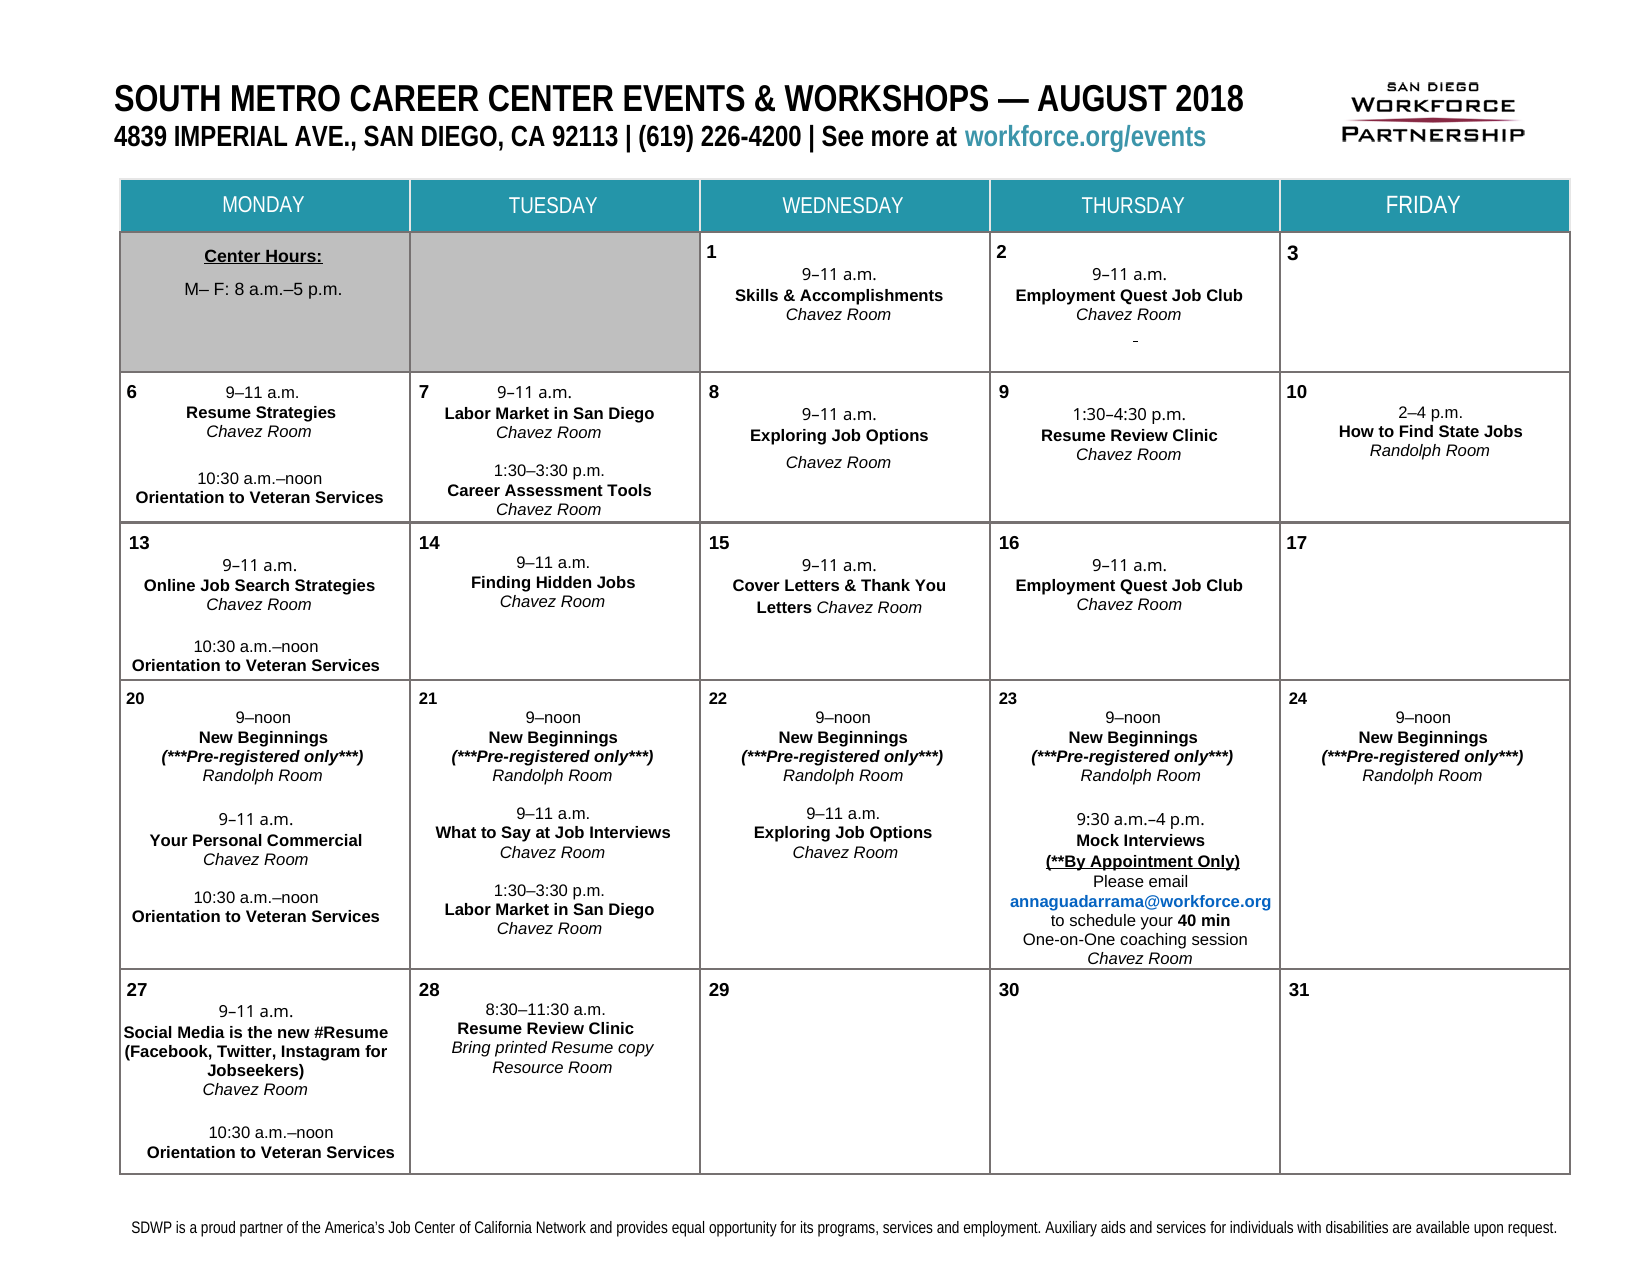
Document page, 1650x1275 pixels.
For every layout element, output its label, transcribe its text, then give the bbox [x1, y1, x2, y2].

table_cell 29 [701, 970, 989, 1173]
table_cell 16 9–11 a.m. Employment Quest Job Club Chavez Room [991, 524, 1279, 679]
table_cell 30 [991, 970, 1279, 1173]
table_cell 20 9–noon New Beginnings (***Pre-registered only***) Randolph Room 9–11 a.m. Your Personal Commercial Chavez Room 10:30 a.m.–noon Orientation to Veteran Services [121, 681, 409, 968]
text SOUTH METRO CAREER CENTER EVENTS & WORKSHOPS — AUGUST 2018 4839 IMPERIAL AVE., SAN DIEGO, CA 92113 | (619) 226-4200 | See more at workforce.org/events [114, 76, 1584, 152]
table_cell 31 [1281, 970, 1569, 1173]
table_cell 24 9–noon New Beginnings (***Pre-registered only***) Randolph Room [1281, 681, 1569, 968]
table_cell 17 [1281, 524, 1569, 679]
table_cell 13 9–11 a.m. Online Job Search Strategies Chavez Room 10:30 a.m.–noon Orientation to Veteran Services [121, 524, 409, 679]
table_cell 6 9–11 a.m. Resume Strategies Chavez Room 10:30 a.m.–noon Orientation to Veteran Services [121, 373, 409, 521]
table_cell Center Hours: M– F: 8 a.m.–5 p.m. [121, 233, 409, 371]
table_cell 3 [1281, 233, 1569, 371]
table_header TUESDAY [411, 180, 699, 231]
table_cell 7 9–11 a.m. Labor Market in San Diego Chavez Room 1:30–3:30 p.m. Career Assessment Tools Chavez Room [411, 373, 699, 521]
table_cell 23 9–noon New Beginnings (***Pre-registered only***) Randolph Room 9:30 a.m.–4 p.m. Mock Interviews (**By Appointment Only) Please email annaguadarrama@workforce.org to schedule your 40 min One-on-One coaching session Chavez Room [991, 681, 1279, 968]
table_header THURSDAY [991, 180, 1279, 231]
table_cell 1 9–11 a.m. Skills & Accomplishments Chavez Room [701, 233, 989, 371]
table_cell 27 9–11 a.m. Social Media is the new #Resume (Facebook, Twitter, Instagram for Jobseekers) Chavez Room 10:30 a.m.–noon Orientation to Veteran Services [121, 970, 409, 1173]
table_cell 15 9–11 a.m. Cover Letters & Thank You Letters Chavez Room [701, 524, 989, 679]
table_cell 21 9–noon New Beginnings (***Pre-registered only***) Randolph Room 9–11 a.m. What to Say at Job Interviews Chavez Room 1:30–3:30 p.m. Labor Market in San Diego Chavez Room [411, 681, 699, 968]
table_cell 14 9–11 a.m. Finding Hidden Jobs Chavez Room [411, 524, 699, 679]
table_cell 10 2–4 p.m. How to Find State Jobs Randolph Room [1281, 373, 1569, 521]
table_header FRIDAY [1281, 180, 1569, 231]
table_header WEDNESDAY [701, 180, 989, 231]
text SDWP is a proud partner of the America’s Job Center of California Network and provides equal opportunity for its programs, services and employment. Auxiliary aids and services for individuals with disabilities are available upon request. [105, 1218, 1584, 1237]
table_cell [411, 233, 699, 371]
table_cell 2 9–11 a.m. Employment Quest Job Club Chavez Room [991, 233, 1279, 371]
table_header MONDAY [121, 180, 409, 231]
table_cell 22 9–noon New Beginnings (***Pre-registered only***) Randolph Room 9–11 a.m. Exploring Job Options Chavez Room [701, 681, 989, 968]
table_cell 28 8:30–11:30 a.m. Resume Review Clinic Bring printed Resume copy Resource Room [411, 970, 699, 1173]
table_cell 8 9–11 a.m. Exploring Job Options Chavez Room [701, 373, 989, 521]
table_cell 9 1:30–4:30 p.m. Resume Review Clinic Chavez Room [991, 373, 1279, 521]
